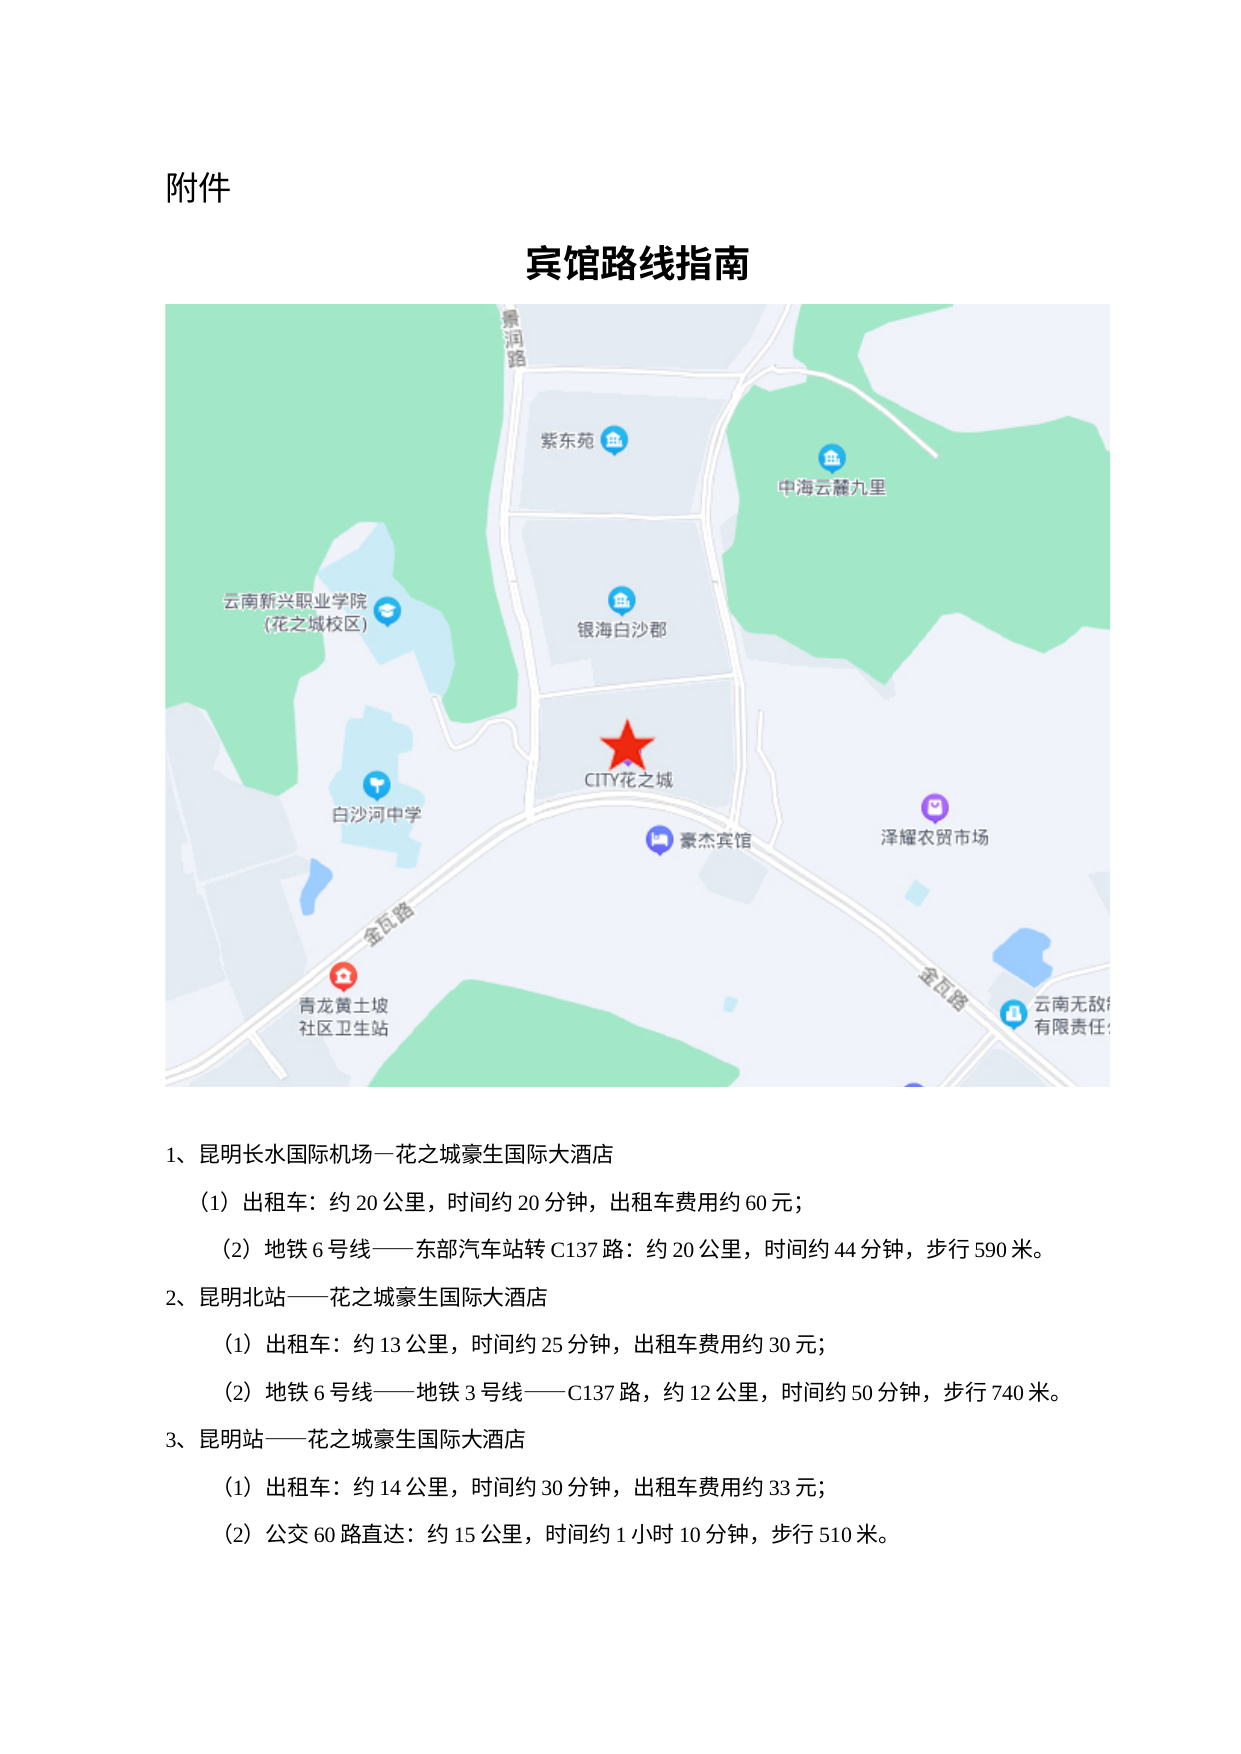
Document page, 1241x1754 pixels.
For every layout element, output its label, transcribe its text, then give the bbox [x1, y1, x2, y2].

text （2）地铁6号线——地铁3号线——C137路，约12公里，时间约50分钟，步行740米。 [165, 1375, 1110, 1407]
text （2）公交60路直达：约15公里，时间约1小时10分钟，步行510米。 [165, 1517, 1110, 1549]
text （1）出租车：约14公里，时间约30分钟，出租车费用约33元； [165, 1470, 1110, 1502]
picture [165, 304, 1111, 1087]
text （1）出租车：约20公里，时间约20分钟，出租车费用约60元； [165, 1185, 1110, 1217]
text 1、昆明长水国际机场—花之城豪生国际大酒店 [165, 1137, 1110, 1169]
text 2、昆明北站——花之城豪生国际大酒店 [165, 1280, 1110, 1312]
text 宾馆路线指南 [165, 234, 1110, 288]
text 3、昆明站——花之城豪生国际大酒店 [165, 1422, 1110, 1454]
text 附件 [165, 162, 1110, 210]
text （2）地铁6号线——东部汽车站转C137路：约20公里，时间约44分钟，步行590米。 [165, 1232, 1110, 1264]
text （1）出租车：约13公里，时间约25分钟，出租车费用约30元； [165, 1327, 1110, 1359]
